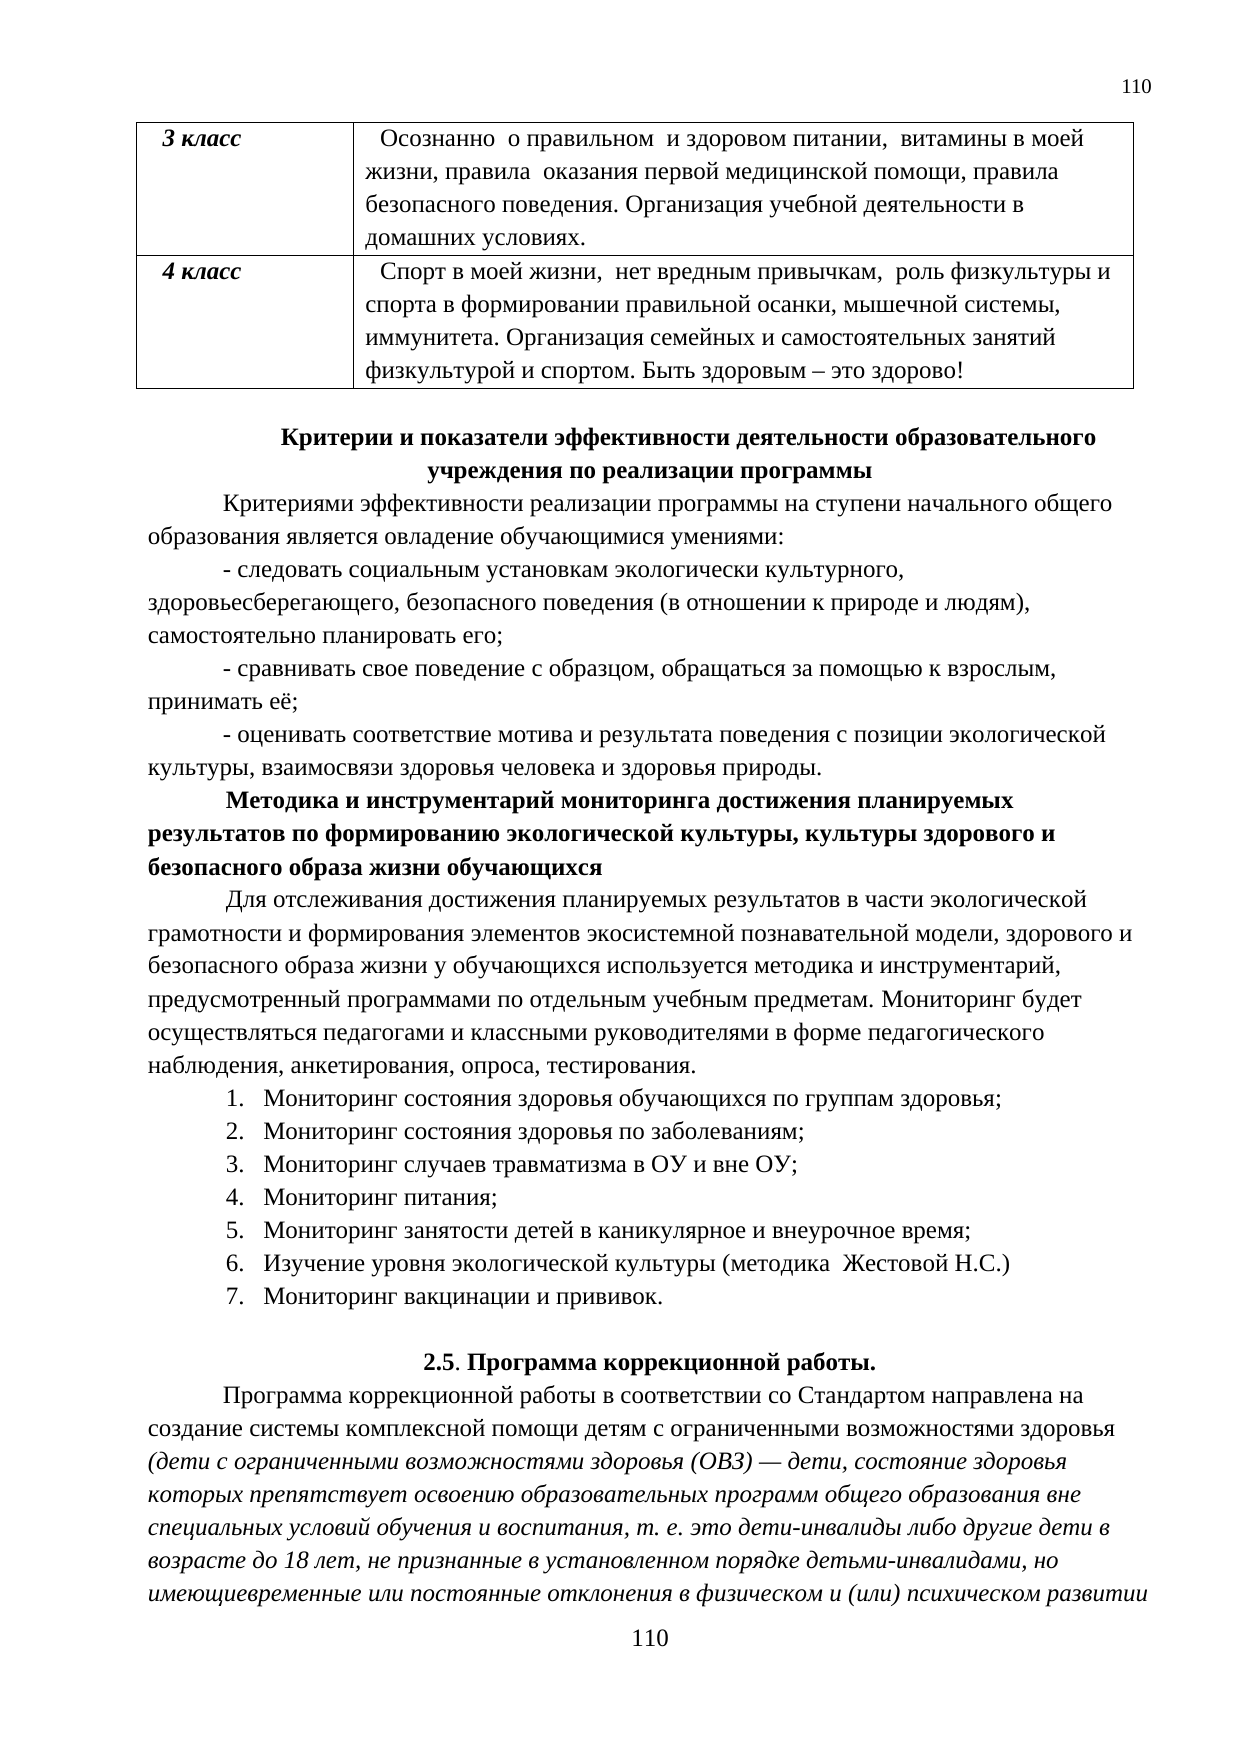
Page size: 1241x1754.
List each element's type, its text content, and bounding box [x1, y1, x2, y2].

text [148, 1380, 1152, 1607]
list Мониторинг занятости детей в каникулярное и внеурочное время; [226, 1215, 1152, 1243]
text - следовать социальным установкам экологически культурного, здоровьесберегающего, безопасного поведения (в отношении к природе и людям), самостоятельно планировать его; [148, 554, 1152, 649]
list Изучение уровня экологической культуры (методика Жестовой Н.С.) [226, 1248, 1152, 1277]
text Для отслеживания достижения планируемых результатов в части экологической грамотности и формирования элементов экосистемной познавательной модели, здорового и безопасного образа жизни у обучающихся используется методика и инструментарий, предусмотренный программами по отдельным учебным предметам. Мониторинг будет осуществляться педагогами и классными руководителями в форме педагогического наблюдения, анкетирования, опроса, тестирования. [148, 884, 1152, 1078]
text - оценивать соответствие мотива и результата поведения с позиции экологической культуры, взаимосвязи здоровья человека и здоровья природы. [148, 719, 1152, 781]
text Методика и инструментарий мониторинга достижения планируемых результатов по формированию экологической культуры, культуры здорового и безопасного образа жизни обучающихся [148, 786, 1152, 880]
list Мониторинг питания; [226, 1182, 1152, 1211]
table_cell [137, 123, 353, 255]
text Критериями эффективности реализации программы на ступени начального общего образования является овладение обучающимися умениями: [148, 488, 1152, 550]
text 2.5. Программа коррекционной работы. [148, 1347, 1152, 1376]
list Мониторинг случаев травматизма в ОУ и вне ОУ; [226, 1149, 1152, 1177]
list Мониторинг состояния здоровья обучающихся по группам здоровья; [226, 1083, 1152, 1111]
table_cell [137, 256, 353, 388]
text - сравнивать свое поведение с образцом, обращаться за помощью к взрослым, принимать её; [148, 653, 1152, 715]
list Мониторинг состояния здоровья по заболеваниям; [226, 1116, 1152, 1144]
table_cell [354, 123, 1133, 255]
list Мониторинг вакцинации и прививок. [226, 1281, 1152, 1309]
text Критерии и показатели эффективности деятельности образовательного учреждения по реализации программы [148, 422, 1152, 484]
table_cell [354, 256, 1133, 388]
